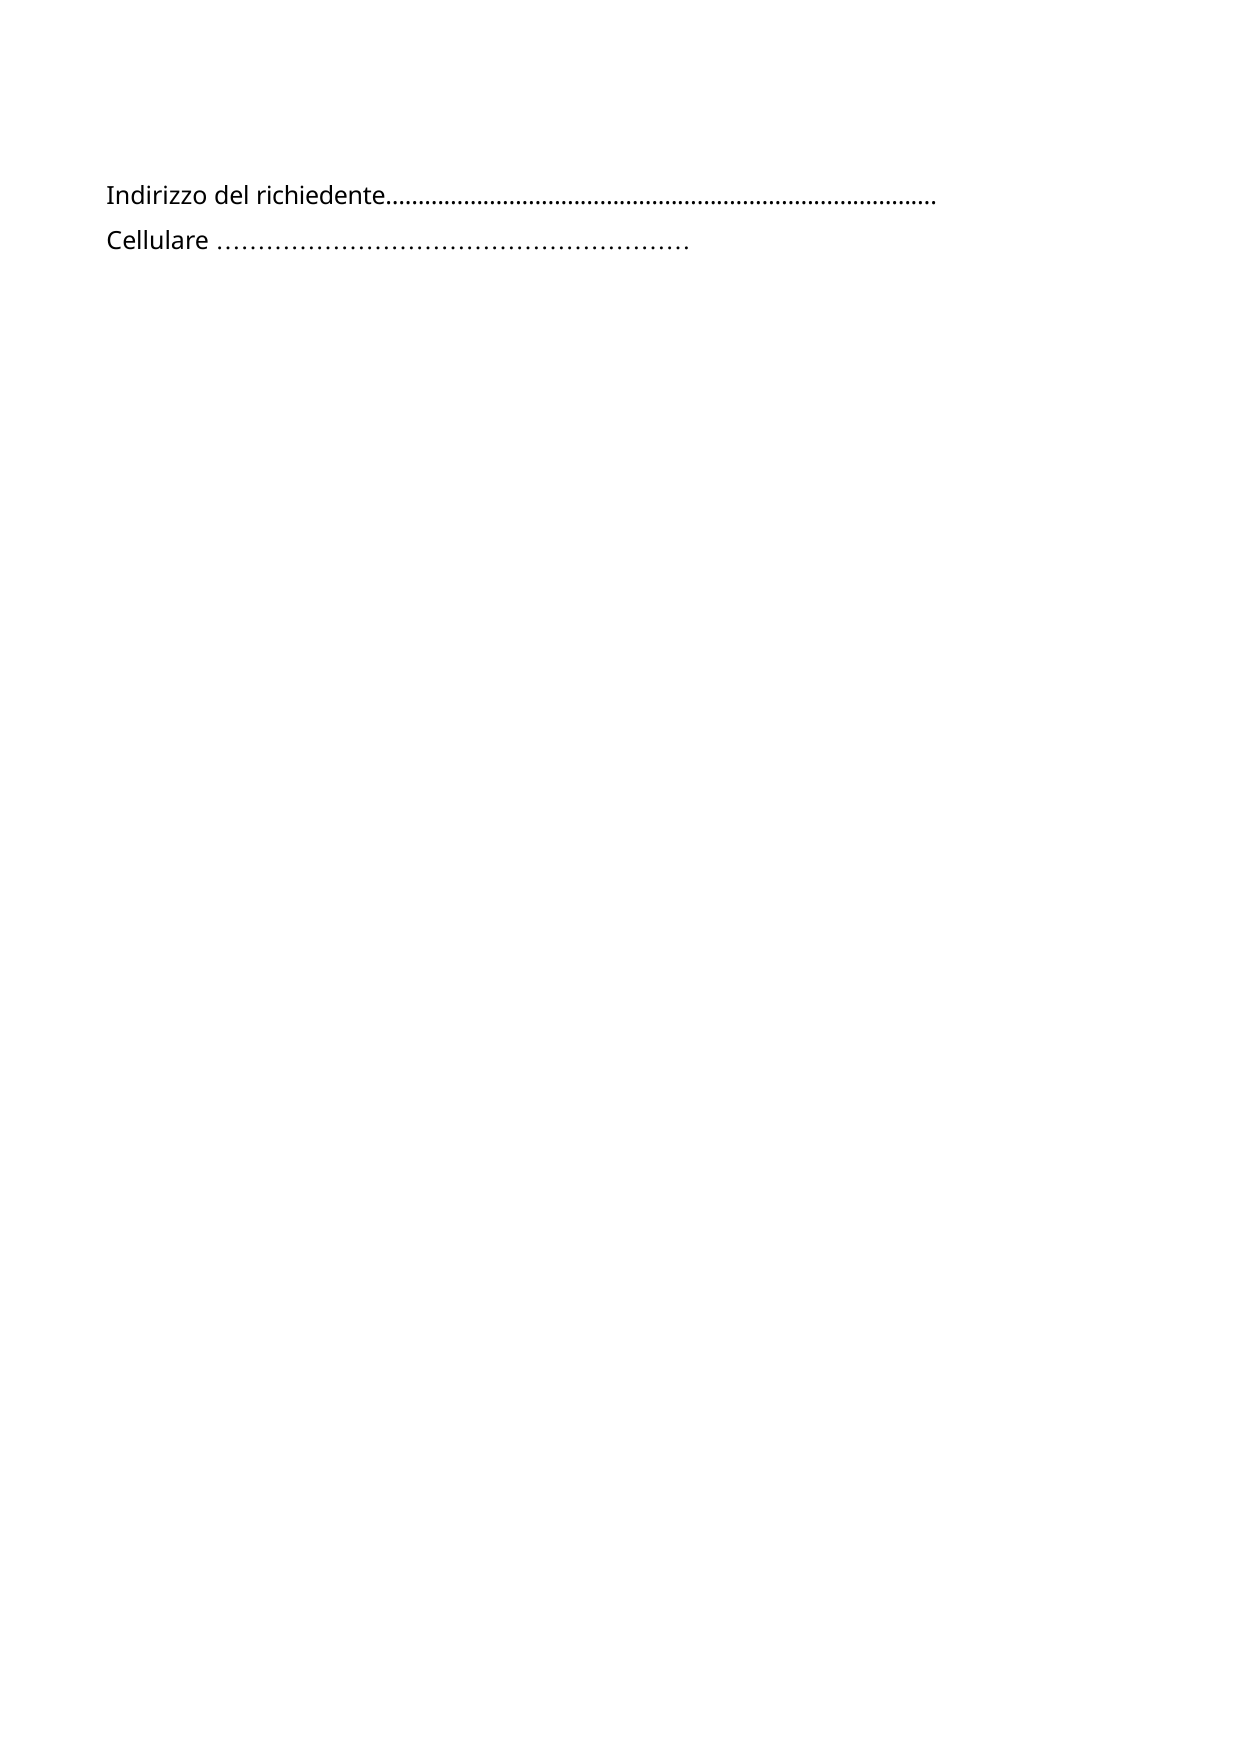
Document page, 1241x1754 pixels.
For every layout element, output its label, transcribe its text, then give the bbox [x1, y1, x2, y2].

text Indirizzo del richiedente…………………………………………………………………………. [106, 178, 1134, 212]
text Cellulare ………………………………………………… [106, 223, 1134, 257]
